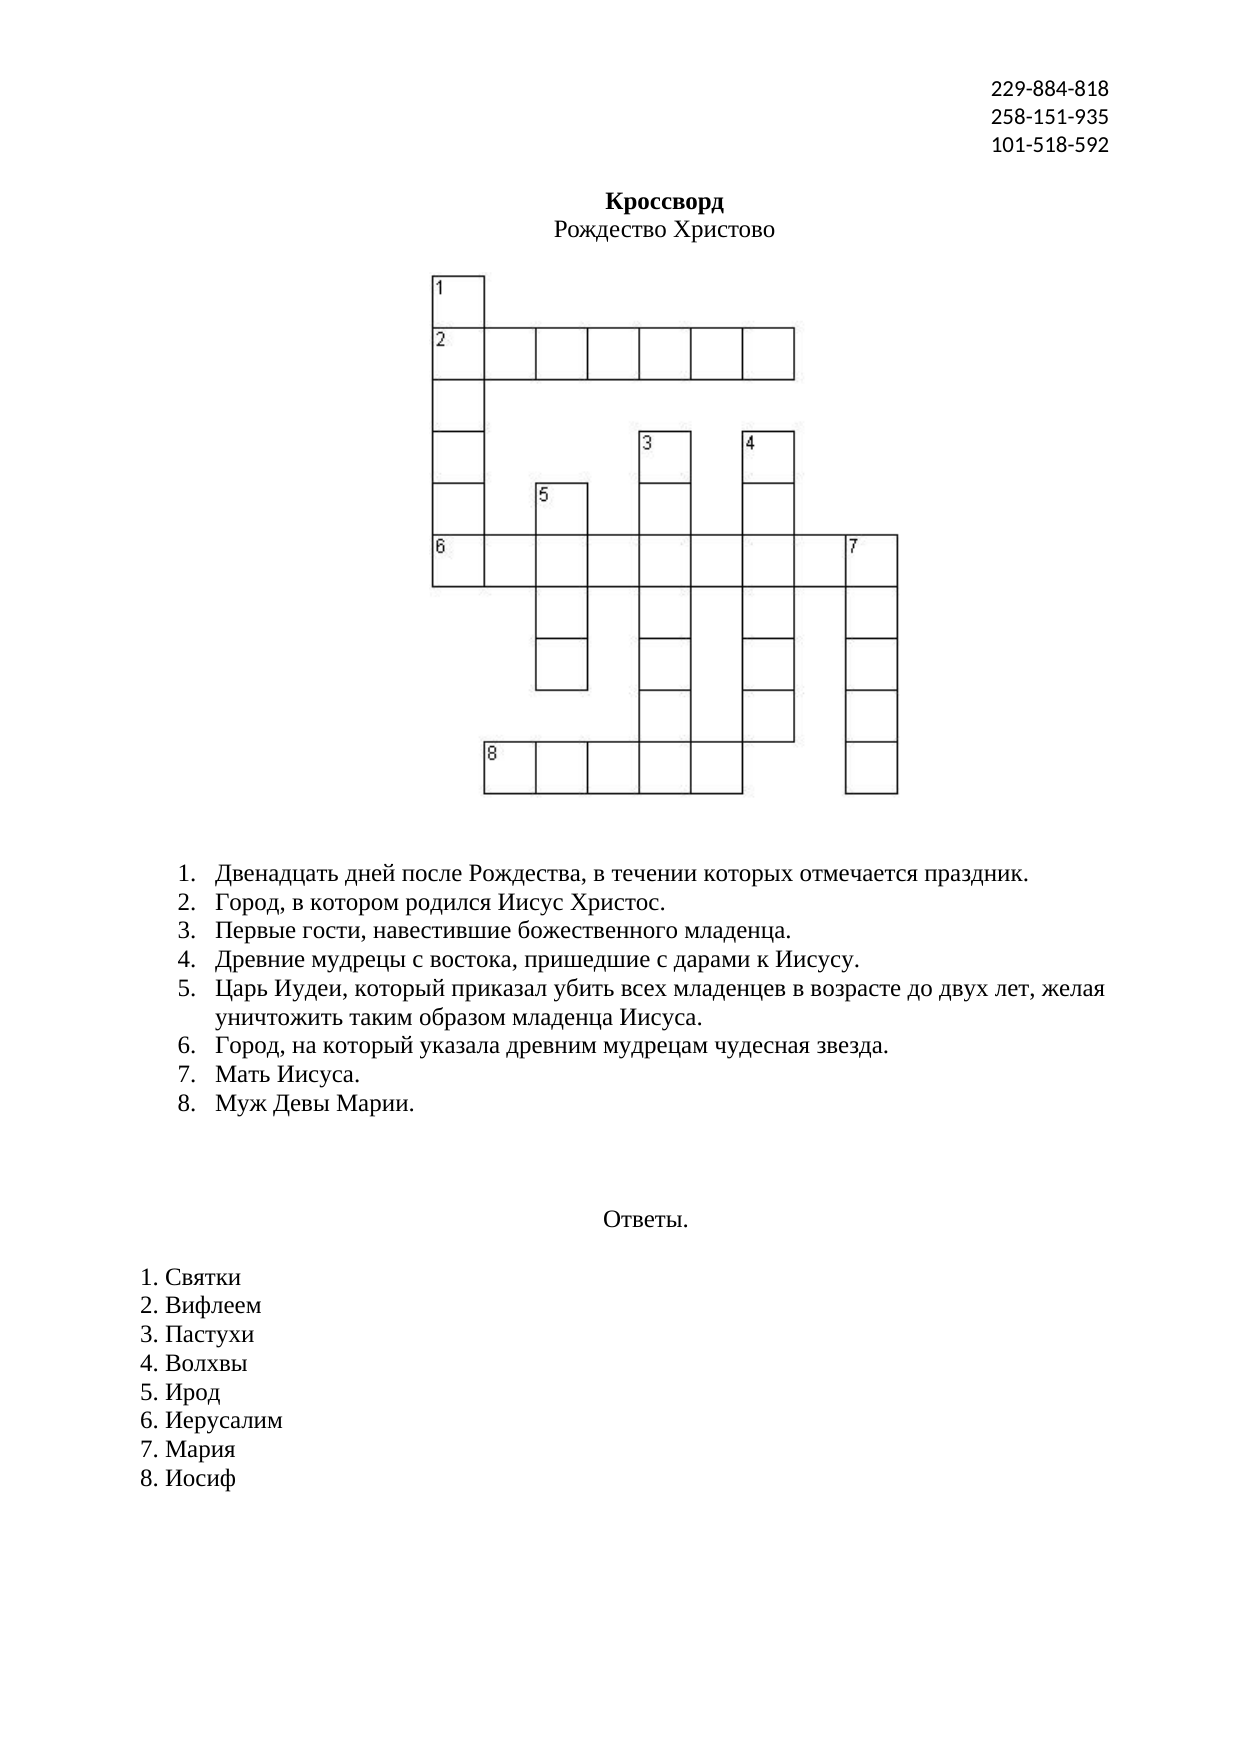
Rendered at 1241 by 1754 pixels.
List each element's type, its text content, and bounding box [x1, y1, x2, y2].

text 7. Мария [140, 1434, 1152, 1463]
list Муж Девы Марии. [177, 1088, 1152, 1117]
list Город, в котором родился Иисус Христос. [177, 887, 1152, 916]
text 2. Вифлеем [140, 1291, 1152, 1319]
text 1. Святки [140, 1262, 1152, 1291]
list Царь Иудеи, который приказал убить всех младенцев в возрасте до двух лет, желая уничтожить таким образом младенца Иисуса. [177, 973, 1152, 1031]
text 3. Пастухи [140, 1319, 1152, 1348]
list Мать Иисуса. [177, 1059, 1152, 1088]
list Город, на который указала древним мудрецам чудесная звезда. [177, 1031, 1152, 1059]
text 8. Иосиф [140, 1463, 1152, 1492]
text 4. Волхвы [140, 1348, 1152, 1377]
picture [429, 272, 900, 801]
text Кроссворд [177, 186, 1152, 214]
text Ответы. [140, 1204, 1152, 1233]
list Двенадцать дней после Рождества, в течении которых отмечается праздник. [177, 858, 1152, 887]
text 6. Иерусалим [140, 1406, 1152, 1434]
text Рождество Христово [177, 214, 1152, 243]
list Первые гости, навестившие божественного младенца. [177, 916, 1152, 944]
list Древние мудрецы с востока, пришедшие с дарами к Иисусу. [177, 944, 1152, 973]
text 5. Ирод [140, 1377, 1152, 1406]
